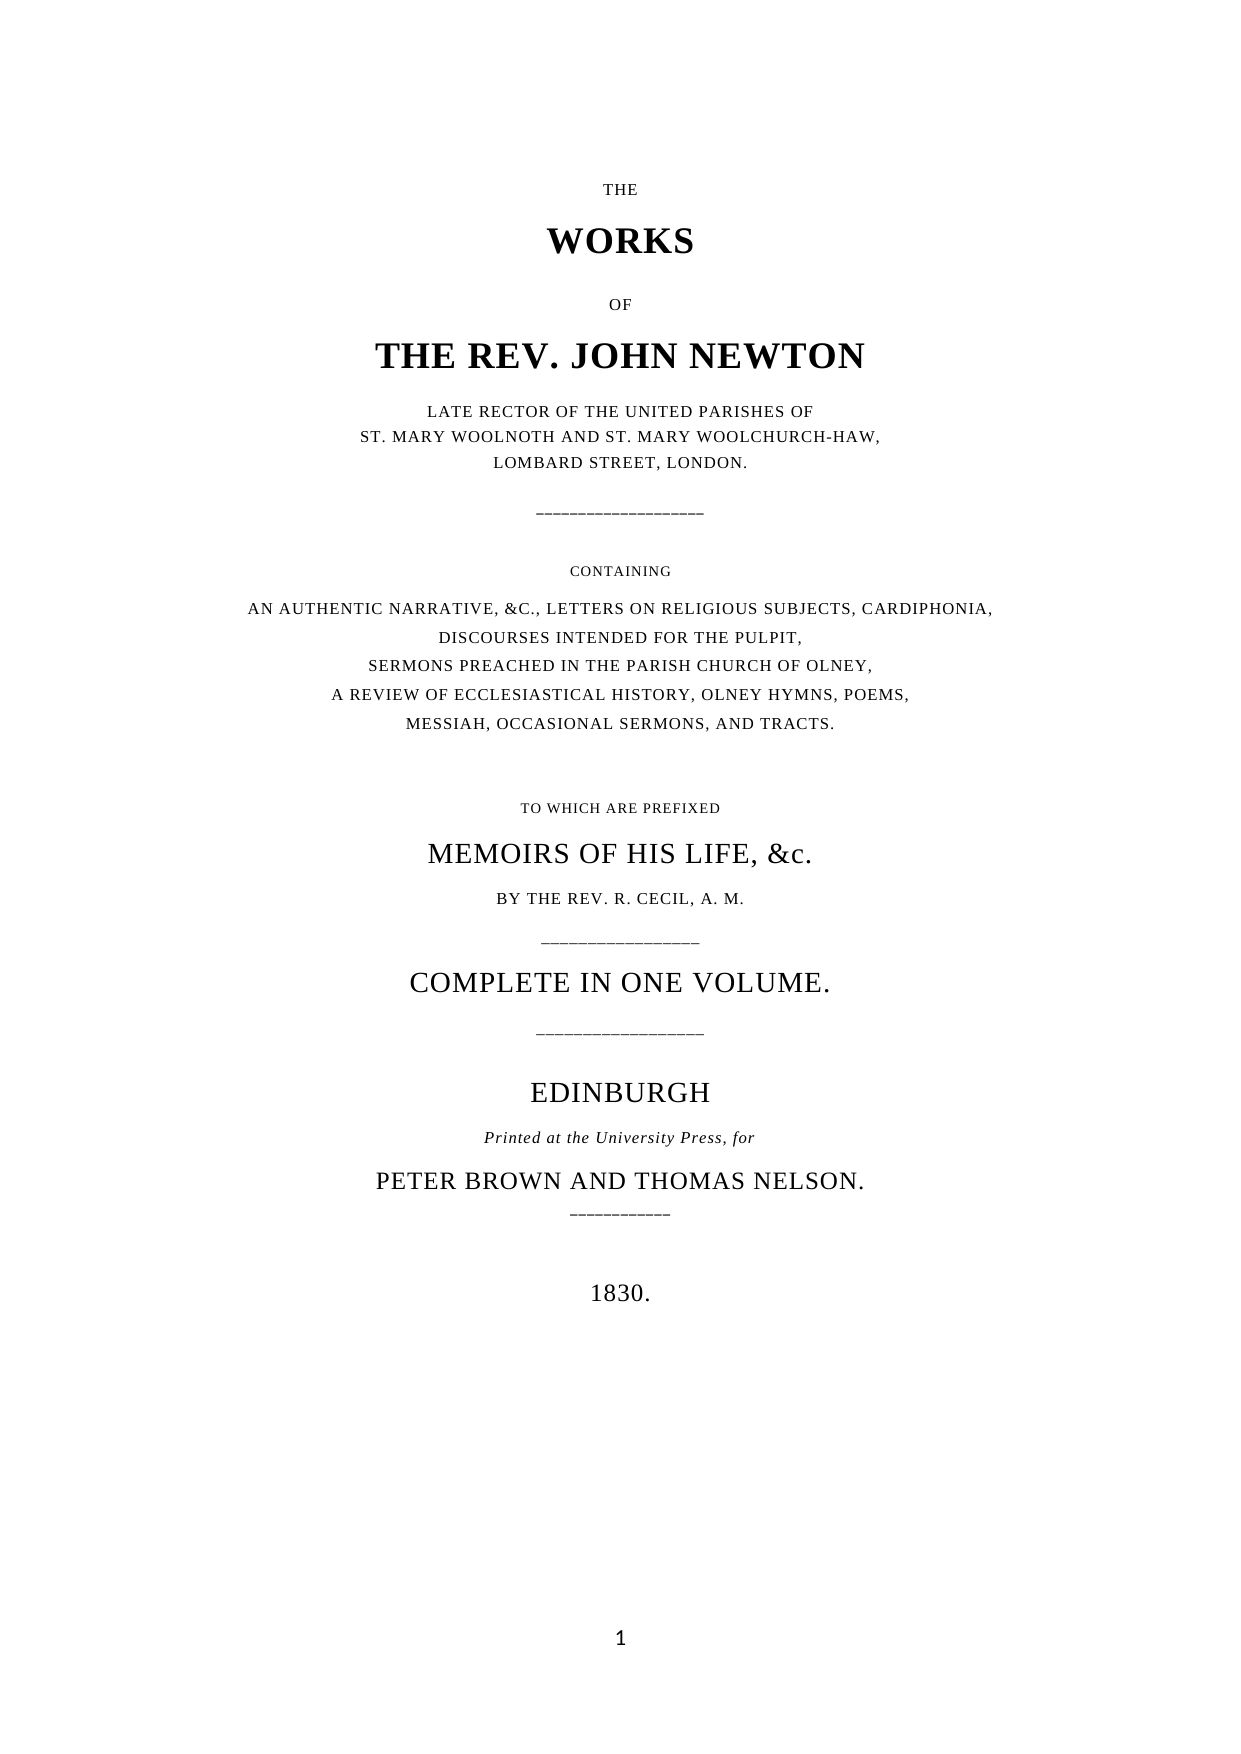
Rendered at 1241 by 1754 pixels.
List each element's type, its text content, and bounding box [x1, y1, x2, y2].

text MESSIAH, OCCASIONAL SERMONS, AND TRACTS. [240, 714, 1000, 733]
text TO WHICH ARE PREFIXED [240, 800, 1000, 817]
text CONTAINING [240, 563, 1000, 579]
text __________________ [240, 1018, 1000, 1037]
text Printed at the University Press, for [240, 1128, 1000, 1147]
text THE REV. JOHN NEWTON [240, 333, 1000, 376]
text WORKS [240, 218, 1000, 261]
text A REVIEW OF ECCLESIASTICAL HISTORY, OLNEY HYMNS, POEMS, [240, 685, 1000, 704]
text LOMBARD STREET, LONDON. [240, 453, 1000, 472]
text COMPLETE IN ONE VOLUME. [240, 965, 1000, 999]
text OF [240, 295, 1000, 314]
text AN AUTHENTIC NARRATIVE, &C., LETTERS ON RELIGIOUS SUBJECTS, CARDIPHONIA, DISCOURSES INTENDED FOR THE PULPIT, [240, 599, 1000, 647]
text 1830.LETTER XXXVII. [240, 1278, 1000, 1307]
text PETER BROWN AND THOMAS NELSON. [240, 1166, 1000, 1195]
text MEMOIRS OF HIS LIFE, &c. [240, 836, 1000, 869]
text ____________________ [240, 494, 1000, 517]
text BY THE REV. R. CECIL, A. M. [240, 888, 1000, 908]
text LATE RECTOR OF THE UNITED PARISHES OF [240, 402, 1000, 421]
text SERMONS PREACHED IN THE PARISH CHURCH OF OLNEY, [240, 656, 1000, 675]
text THE [240, 180, 1000, 199]
text EDINBURGH [240, 1075, 1000, 1109]
text _________________ [240, 927, 1000, 946]
text ST. MARY WOOLNOTH AND ST. MARY WOOLCHURCH-HAW, [240, 427, 1000, 446]
text ____________ [240, 1195, 1000, 1218]
